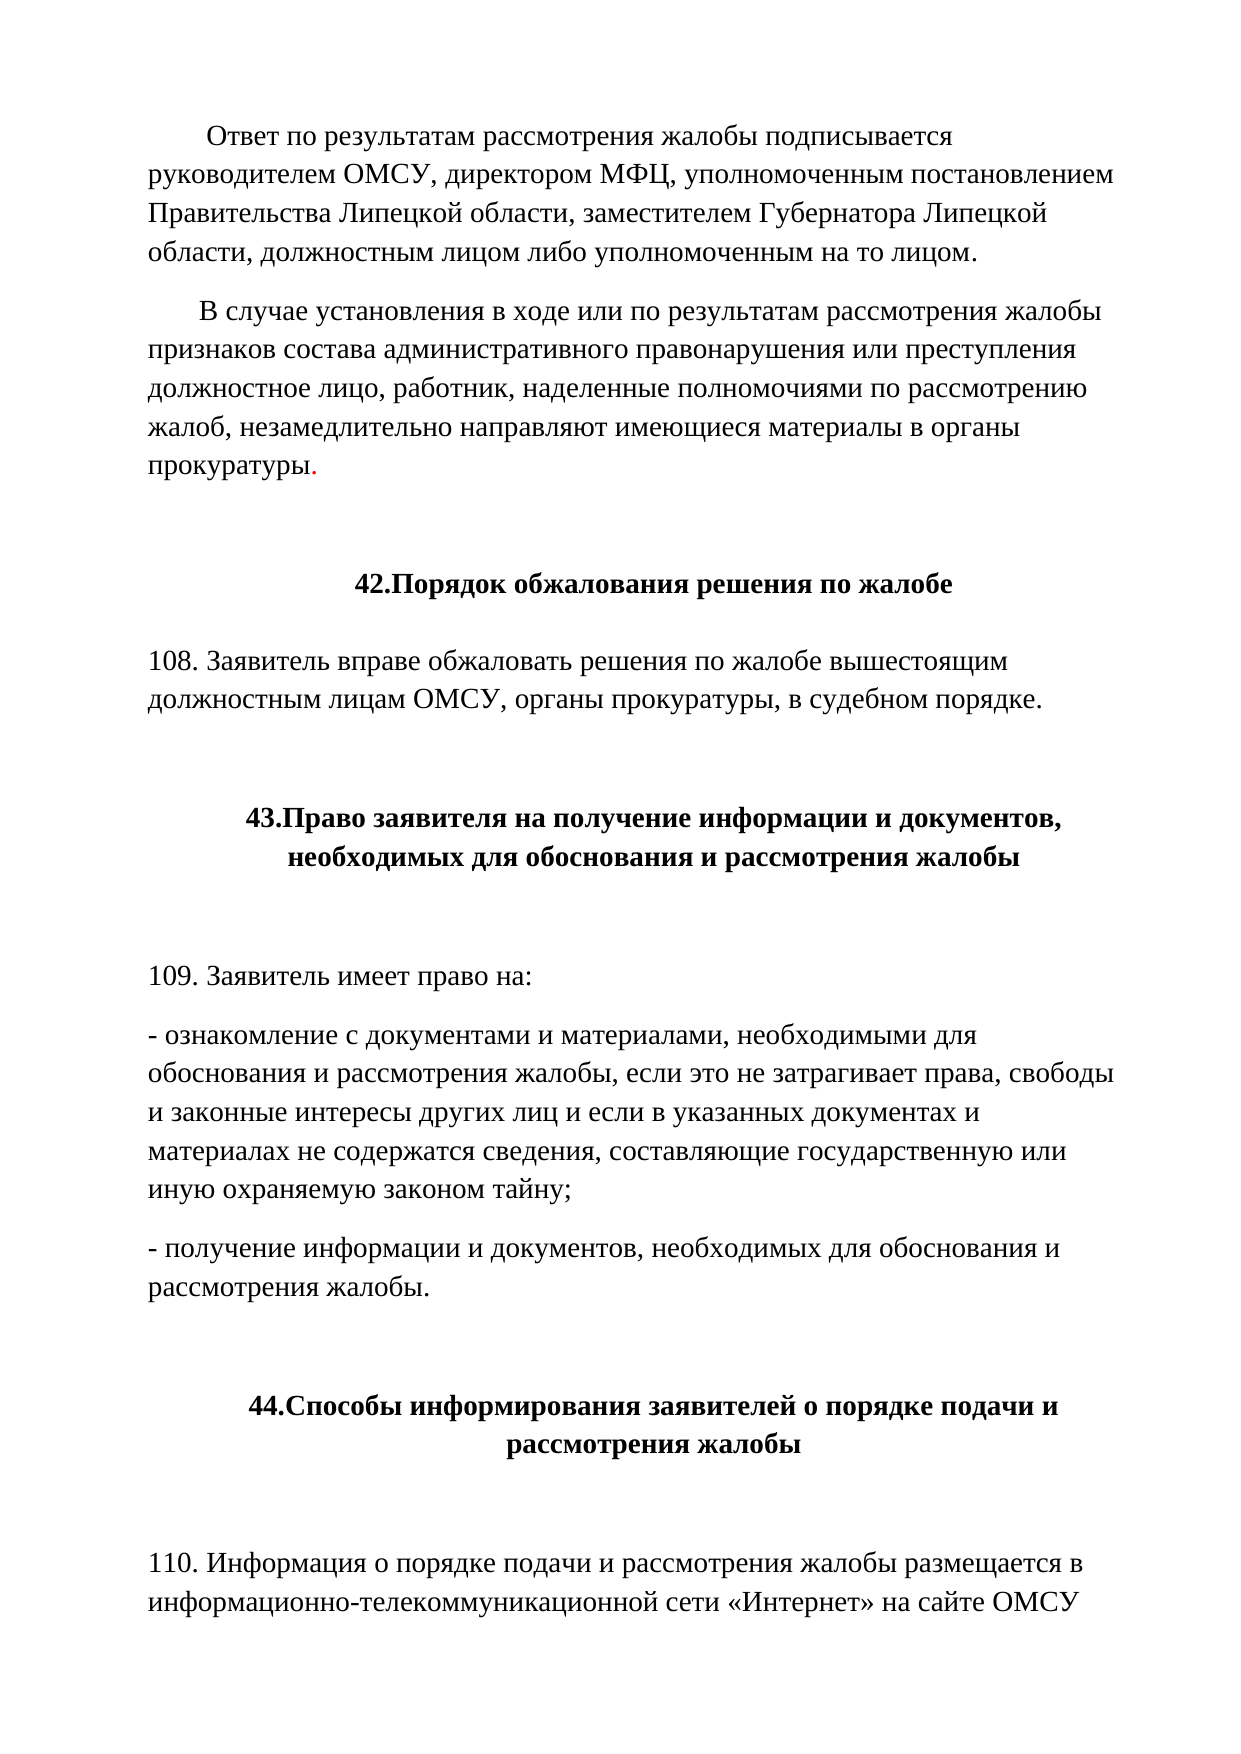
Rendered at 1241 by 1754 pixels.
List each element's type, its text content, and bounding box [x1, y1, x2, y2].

text 42.Порядок обжалования решения по жалобе [185, 566, 1122, 599]
text 44.Способы информирования заявителей о порядке подачи и рассмотрения жалобы [185, 1388, 1122, 1460]
text 109. Заявитель имеет право на: [148, 958, 1122, 991]
text Ответ по результатам рассмотрения жалобы подписывается руководителем ОМСУ, директором МФЦ, уполномоченным постановлением Правительства Липецкой области, заместителем Губернатора Липецкой области, должностным лицом либо уполномоченным на то лицом. [148, 118, 1122, 267]
text 43.Право заявителя на получение информации и документов, необходимых для обоснования и рассмотрения жалобы [185, 800, 1122, 872]
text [148, 1545, 1122, 1617]
text - получение информации и документов, необходимых для обоснования и рассмотрения жалобы. [148, 1231, 1122, 1303]
text - ознакомление с документами и материалами, необходимыми для обоснования и рассмотрения жалобы, если это не затрагивает права, свободы и законные интересы других лиц и если в указанных документах и материалах не содержатся сведения, составляющие государственную или иную охраняемую законом тайну; [148, 1017, 1122, 1205]
text В случае установления в ходе или по результатам рассмотрения жалобы признаков состава административного правонарушения или преступления должностное лицо, работник, наделенные полномочиями по рассмотрению жалоб, незамедлительно направляют имеющиеся материалы в органы прокуратуры. [148, 293, 1122, 481]
text 108. Заявитель вправе обжаловать решения по жалобе вышестоящим должностным лицам ОМСУ, органы прокуратуры, в судебном порядке. [148, 643, 1122, 715]
